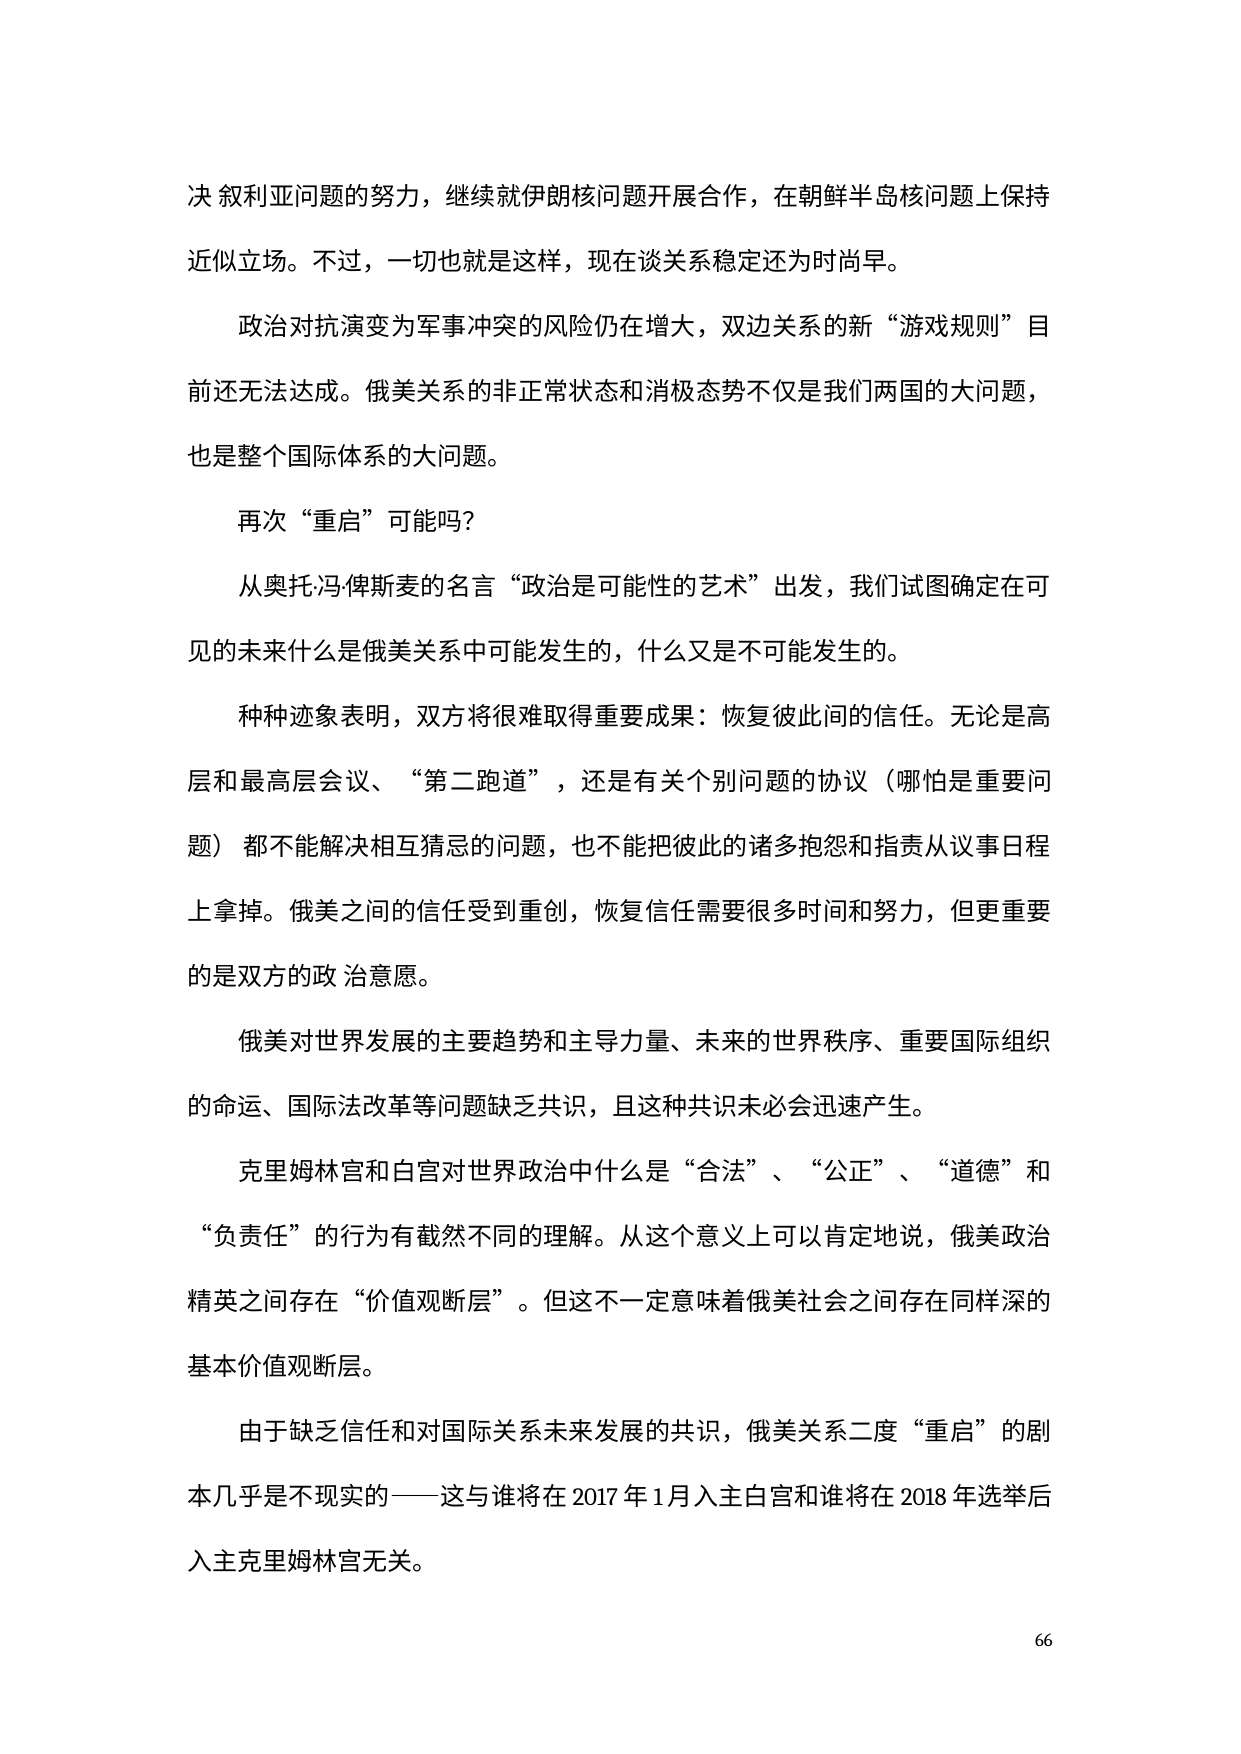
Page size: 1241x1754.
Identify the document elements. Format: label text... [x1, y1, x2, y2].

text 政治对抗演变为军事冲突的风险仍在增大，双边关系的新“游戏规则”目前还无法达成。俄美关系的非正常状态和消极态势不仅是我们两国的大问题，也是整个国际体系的大问题。 [187, 292, 1053, 487]
text 克里姆林宫和白宫对世界政治中什么是“合法”、“公正”、“道德”和“负责任”的行为有截然不同的理解。从这个意义上可以肯定地说，俄美政治精英之间存在“价值观断层”。但这不一定意味着俄美社会之间存在同样深的基本价值观断层。 [187, 1137, 1053, 1397]
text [187, 162, 1053, 292]
text 俄美对世界发展的主要趋势和主导力量、未来的世界秩序、重要国际组织的命运、国际法改革等问题缺乏共识，且这种共识未必会迅速产生。 [187, 1007, 1053, 1137]
text 再次“重启”可能吗？ [187, 487, 1053, 552]
text 从奥托·冯·俾斯麦的名言“政治是可能性的艺术”出发，我们试图确定在可见的未来什么是俄美关系中可能发生的，什么又是不可能发生的。 [187, 552, 1053, 682]
text 种种迹象表明，双方将很难取得重要成果：恢复彼此间的信任。无论是高层和最高层会议、“第二跑道”，还是有关个别问题的协议（哪怕是重要问题） 都不能解决相互猜忌的问题，也不能把彼此的诸多抱怨和指责从议事日程上拿掉。俄美之间的信任受到重创，恢复信任需要很多时间和努力，但更重要的是双方的政 治意愿。 [187, 682, 1053, 1007]
text 由于缺乏信任和对国际关系未来发展的共识，俄美关系二度“重启”的剧本几乎是不现实的——这与谁将在2017年1月入主白宫和谁将在2018年选举后入主克里姆林宫无关。 [187, 1397, 1053, 1592]
